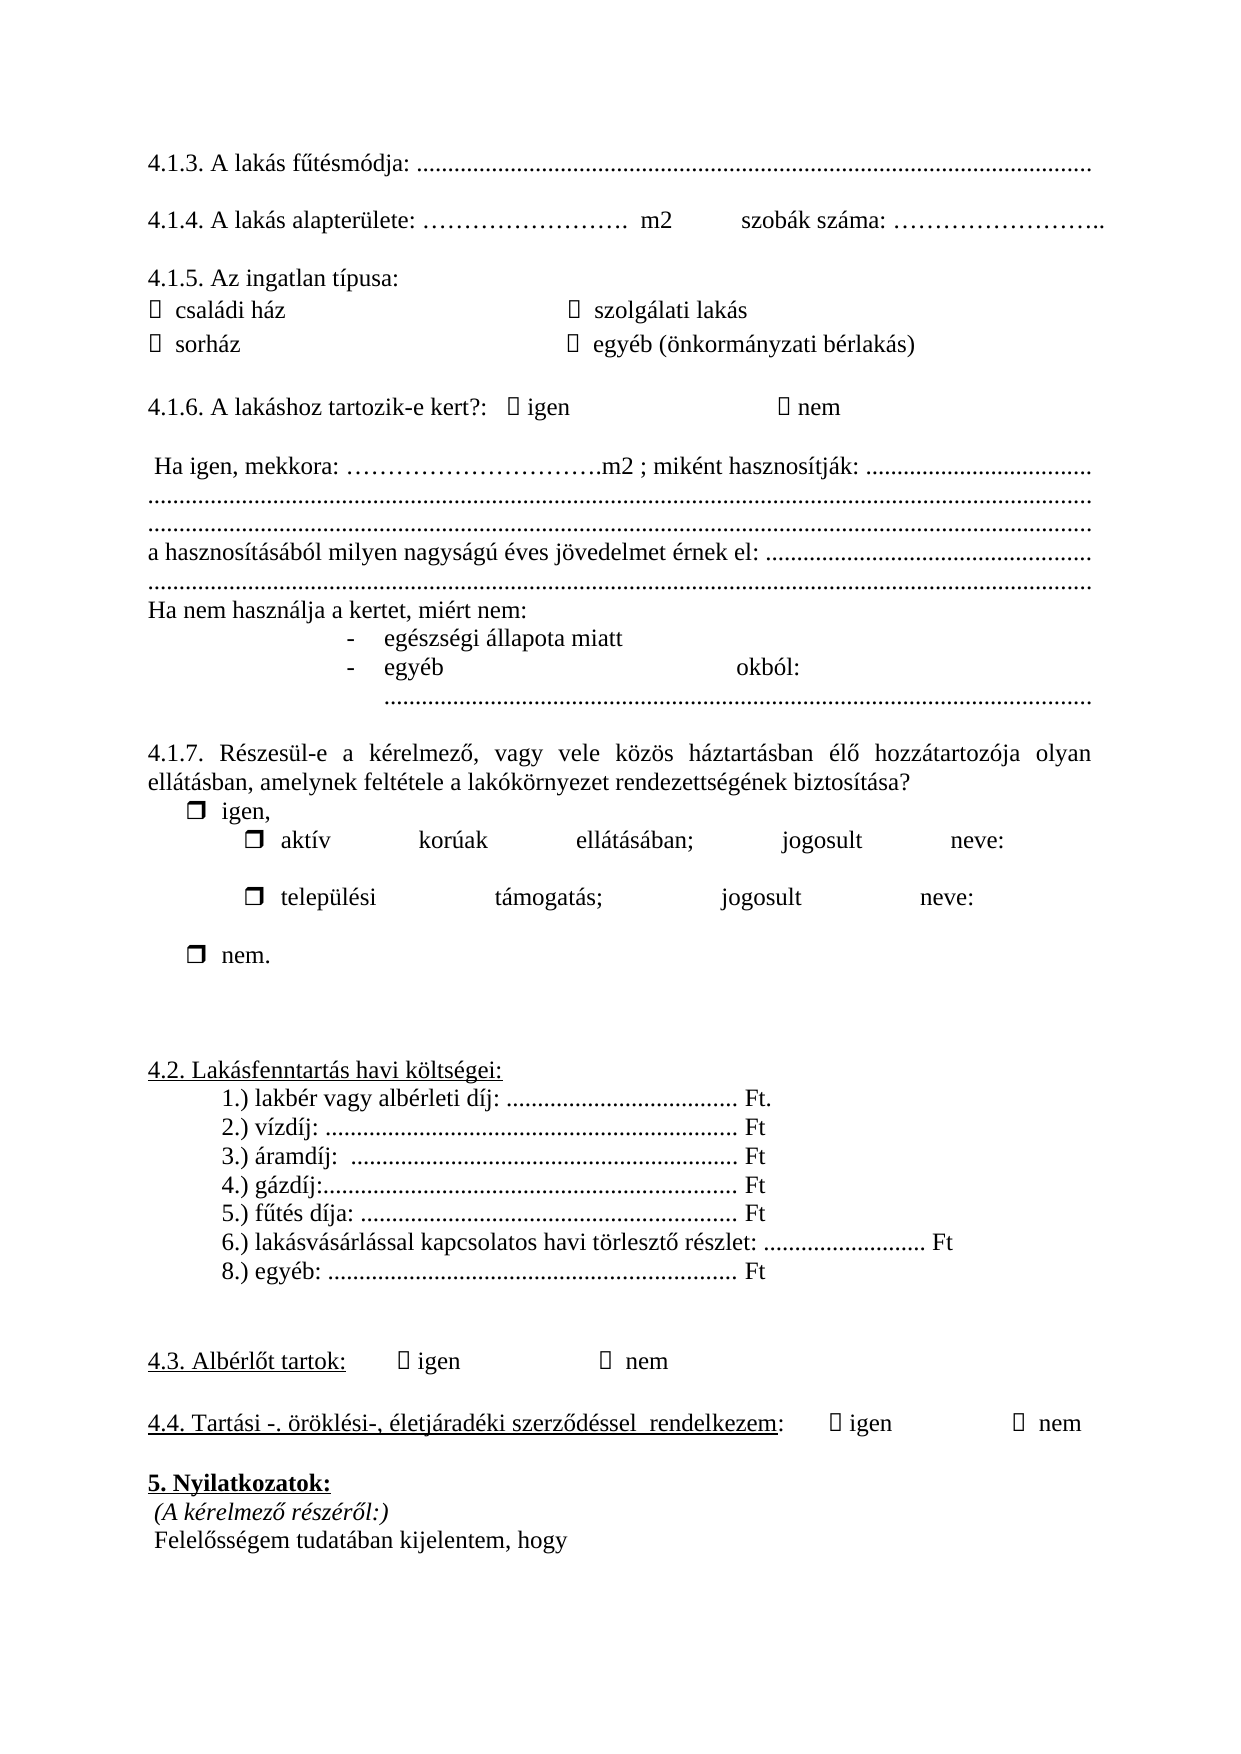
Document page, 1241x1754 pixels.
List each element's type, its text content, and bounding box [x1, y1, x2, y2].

text a hasznosításából milyen nagyságú éves jövedelmet érnek el: [148, 537, 1093, 566]
text 4.1.6. A lakáshoz tartozik-e kert?:  igen  nem [148, 388, 1093, 422]
text  családi ház  szolgálati lakás [148, 291, 1156, 325]
list aktív korúak ellátásában; jogosult neve: [243, 825, 1093, 882]
text 4.3. Albérlőt tartok:  igen  nem [148, 1342, 1156, 1376]
text 4.1.5. Az ingatlan típusa: [148, 263, 1156, 291]
list települési támogatás; jogosult neve: [243, 882, 1093, 940]
text 4.) gázdíj: Ft [221, 1170, 1156, 1198]
text 4.2. Lakásfenntartás havi költségei: [148, 1055, 1156, 1083]
text 6.) lakásvásárlással kapcsolatos havi törlesztő részlet: .......................... Ft [221, 1227, 1156, 1256]
text Ha igen, mekkora: ………………………….m2 ; miként hasznosítják: [148, 451, 1093, 480]
text 8.) egyéb: Ft [221, 1256, 1156, 1285]
text 4.4. Tartási -. öröklési-, életjáradéki szerződéssel rendelkezem:  igen  nem [148, 1405, 1156, 1439]
list igen, [185, 796, 1093, 825]
text 4.1.3. A lakás fűtésmódja: [148, 148, 1156, 176]
text 5. Nyilatkozatok: [148, 1468, 1093, 1497]
text Ha nem használja a kertet, miért nem: [148, 595, 1093, 623]
text 4.1.7. Részesül-e a kérelmező, vagy vele közös háztartásban élő hozzátartozója olyan ellátásban, amelynek feltétele a lakókörnyezet rendezettségének biztosítása? [148, 738, 1093, 796]
text 3.) áramdíj: Ft [221, 1141, 1156, 1170]
text 1.) lakbér vagy albérleti díj: Ft. [221, 1083, 1156, 1112]
text 5.) fűtés díja: Ft [221, 1198, 1156, 1227]
list nem. [185, 940, 1093, 968]
text  sorház  egyéb (önkormányzati bérlakás) [148, 325, 1156, 359]
text 4.1.4. A lakás alapterülete: ……………………. m2 szobák száma: …………………….. [148, 205, 1156, 234]
list egyéb okból: [346, 652, 1093, 710]
list egészségi állapota miatt [346, 623, 1093, 652]
text (A kérelmező részéről:) [148, 1497, 1093, 1525]
text Felelősségem tudatában kijelentem, hogy [148, 1525, 1093, 1554]
text 2.) vízdíj: Ft [221, 1112, 1156, 1141]
